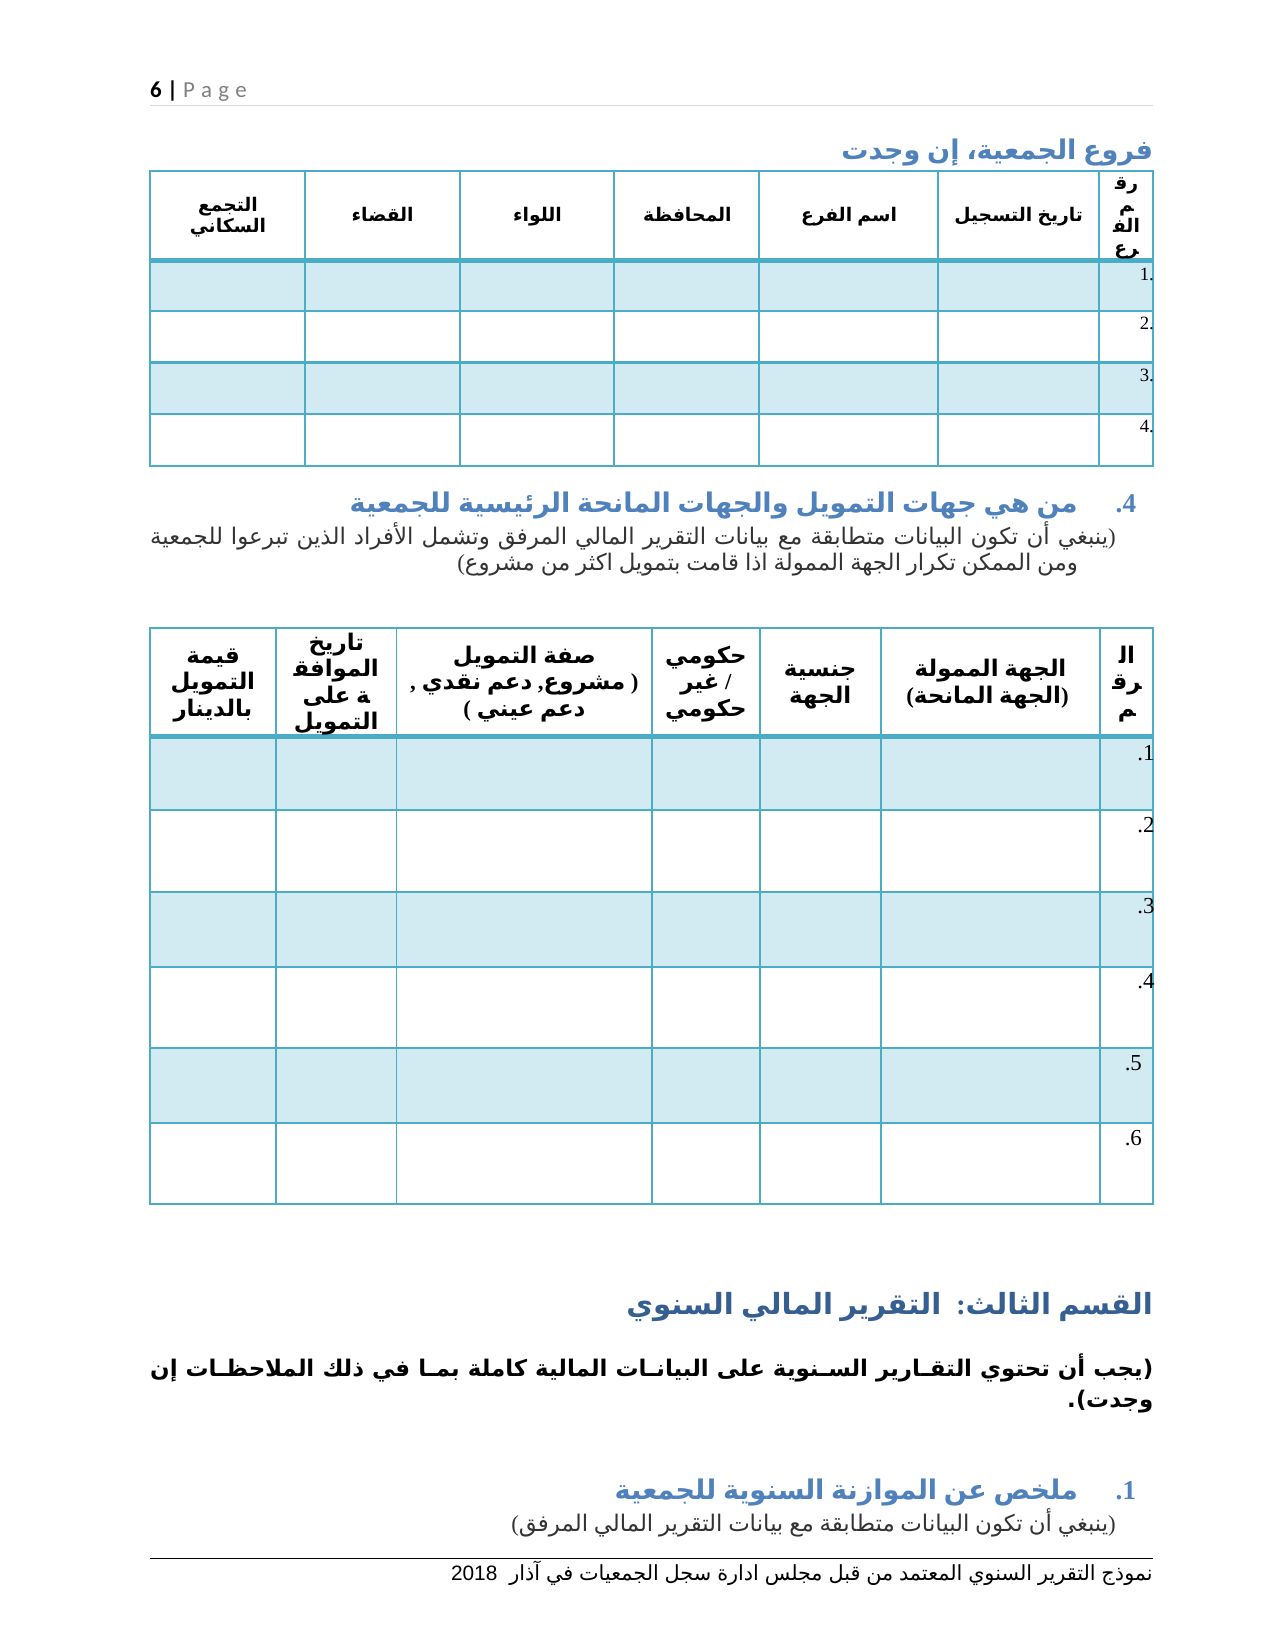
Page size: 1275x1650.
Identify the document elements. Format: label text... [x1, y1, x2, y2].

table_header التجمع السكاني [151, 172, 304, 258]
table_cell [939, 263, 1098, 310]
table_cell [277, 811, 396, 891]
table_cell [939, 415, 1098, 464]
table_cell [653, 739, 759, 809]
table_cell [306, 415, 459, 464]
table_cell [761, 893, 880, 966]
table_cell [761, 1049, 880, 1122]
subtitle من هي جهات التمويل والجهات المانحة الرئيسية للجمعية [150, 487, 1116, 518]
table_cell [1101, 739, 1152, 809]
table_cell [306, 364, 459, 413]
table_cell [151, 415, 304, 464]
table_header تاريخ الموافقة على التمويل [277, 629, 396, 734]
list (ينبغي أن تكون البيانات متطابقة مع بيانات التقرير المالي المرفق وتشمل الأفراد الذين تبرعوا للجمعية ومن الممكن تكرار الجهة الممولة اذا قامت بتمويل اكثر من مشروع) [150, 523, 1116, 576]
table_header قيمة التمويل بالدينار [151, 629, 275, 734]
table_cell [151, 1049, 275, 1122]
table_cell [1101, 811, 1152, 891]
table_cell [882, 811, 1099, 891]
table_cell [939, 364, 1098, 413]
table_cell [761, 811, 880, 891]
table_cell [151, 364, 304, 413]
table_header اسم الفرع [760, 172, 937, 258]
table_cell [1101, 893, 1152, 966]
table_cell [397, 968, 651, 1047]
table_header المحافظة [615, 172, 758, 258]
table_cell [615, 415, 758, 464]
table_cell [277, 1124, 396, 1203]
table_cell [306, 263, 459, 310]
table_cell [1100, 415, 1152, 464]
table_cell [882, 893, 1099, 966]
table_cell [760, 415, 937, 464]
table_cell [939, 312, 1098, 361]
table_cell [653, 968, 759, 1047]
table_cell [397, 1049, 651, 1122]
table_cell [760, 263, 937, 310]
table_cell [397, 1124, 651, 1203]
table_header القضاء [306, 172, 459, 258]
table_header حكومي/ غير حكومي [653, 629, 759, 734]
table_header اللواء [461, 172, 613, 258]
subtitle القسم الثالث: التقرير المالي السنوي [150, 1287, 1153, 1321]
table_cell [615, 364, 758, 413]
table_cell [397, 739, 651, 809]
table_cell [397, 811, 651, 891]
table_cell [277, 893, 396, 966]
table_cell [1100, 364, 1152, 413]
table_cell [653, 1124, 759, 1203]
table_header صفة التمويل ( مشروع, دعم نقدي , دعم عيني ) [397, 629, 651, 734]
table_cell [1100, 312, 1152, 361]
table_header تاريخ التسجيل [939, 172, 1098, 258]
table_cell [615, 312, 758, 361]
table_cell [761, 968, 880, 1047]
table_cell [461, 263, 613, 310]
table_cell [151, 811, 275, 891]
table_cell [653, 811, 759, 891]
table_cell [882, 1049, 1099, 1122]
table_cell [653, 1049, 759, 1122]
table_cell [151, 739, 275, 809]
table_cell [277, 739, 396, 809]
table_cell 5. [1101, 1049, 1152, 1122]
table_cell [882, 1124, 1099, 1203]
table_cell [151, 312, 304, 361]
table_cell [277, 968, 396, 1047]
table_cell [151, 263, 304, 310]
table_cell [306, 312, 459, 361]
table_cell [397, 893, 651, 966]
table_cell [461, 312, 613, 361]
table_cell [882, 968, 1099, 1047]
table_cell [761, 739, 880, 809]
table_header رقم الفرع [1100, 172, 1152, 258]
table_cell [761, 1124, 880, 1203]
subtitle فروع الجمعية، إن وجدت [150, 134, 1153, 165]
table_header جنسية الجهة [761, 629, 880, 734]
table_cell [151, 968, 275, 1047]
table_cell [1100, 263, 1152, 310]
table_cell [151, 893, 275, 966]
table_cell [653, 893, 759, 966]
table_cell [615, 263, 758, 310]
subtitle ملخص عن الموازنة السنوية للجمعية [150, 1474, 1116, 1506]
table_cell [461, 415, 613, 464]
table_cell [277, 1049, 396, 1122]
table_cell [461, 364, 613, 413]
table_cell 6. [1101, 1124, 1152, 1203]
table_cell [1101, 968, 1152, 1047]
table_cell [882, 739, 1099, 809]
table_cell [760, 312, 937, 361]
table_cell [151, 1124, 275, 1203]
text (ينبغي أن تكون البيانات متطابقة مع بيانات التقرير المالي المرفق) [150, 1510, 1153, 1537]
table_header الرقم [1101, 629, 1152, 734]
text (يجب أن تحتوي التقارير السنوية على البيانات المالية كاملة بما في ذلك الملاحظات إن وجدت). [150, 1355, 1153, 1412]
table_cell [760, 364, 937, 413]
table_header الجهة الممولة (الجهة المانحة) [882, 629, 1099, 734]
